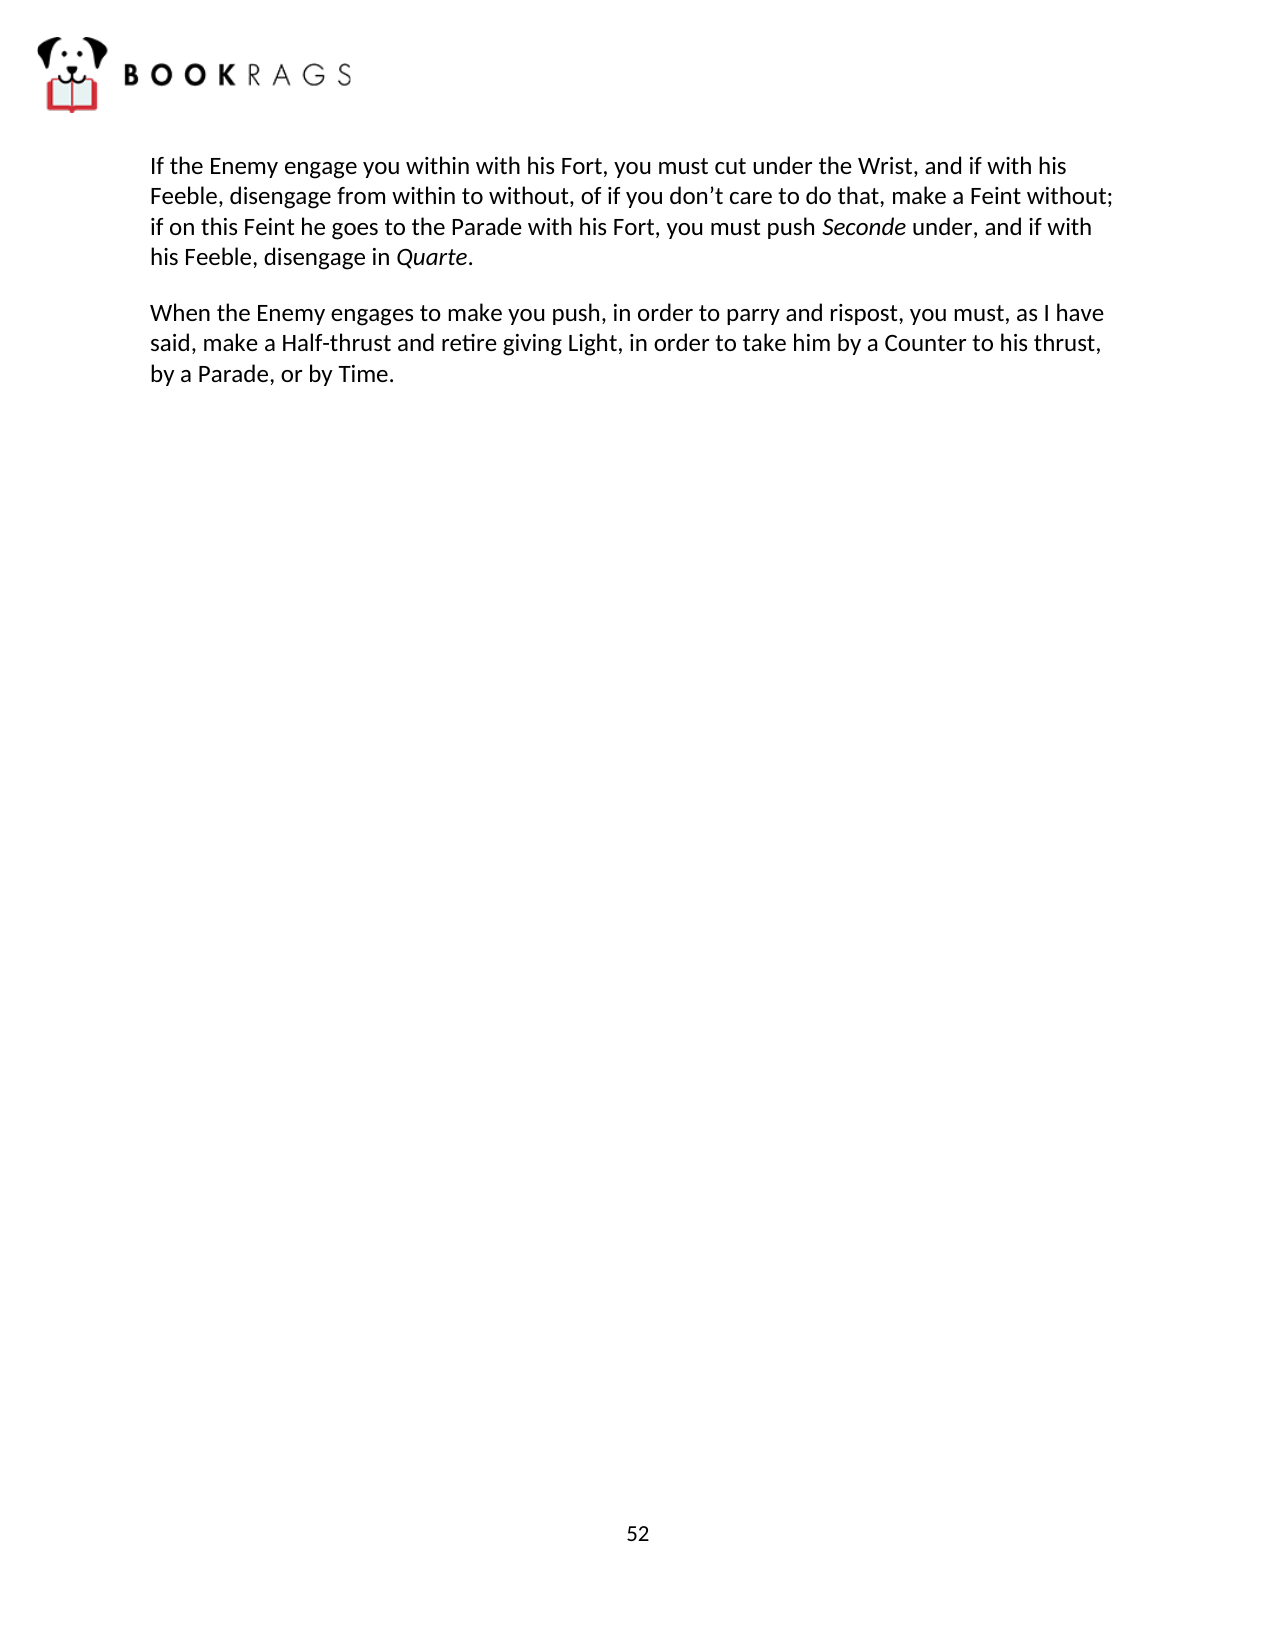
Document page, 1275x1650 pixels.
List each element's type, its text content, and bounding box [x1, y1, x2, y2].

text If the Enemy engage you within with his Fort, you must cut under the Wrist, and if with his Feeble, disengage from within to without, of if you don’t care to do that, make a Feint without; if on this Feint he goes to the Parade with his Fort, you must push Seconde under, and if with his Feeble, disengage in Quarte. [150, 150, 1125, 272]
picture [37, 37, 351, 113]
text When the Enemy engages to make you push, in order to parry and rispost, you must, as I have said, make a Half-thrust and retire giving Light, in order to take him by a Counter to his thrust, by a Parade, or by Time. [150, 297, 1125, 389]
